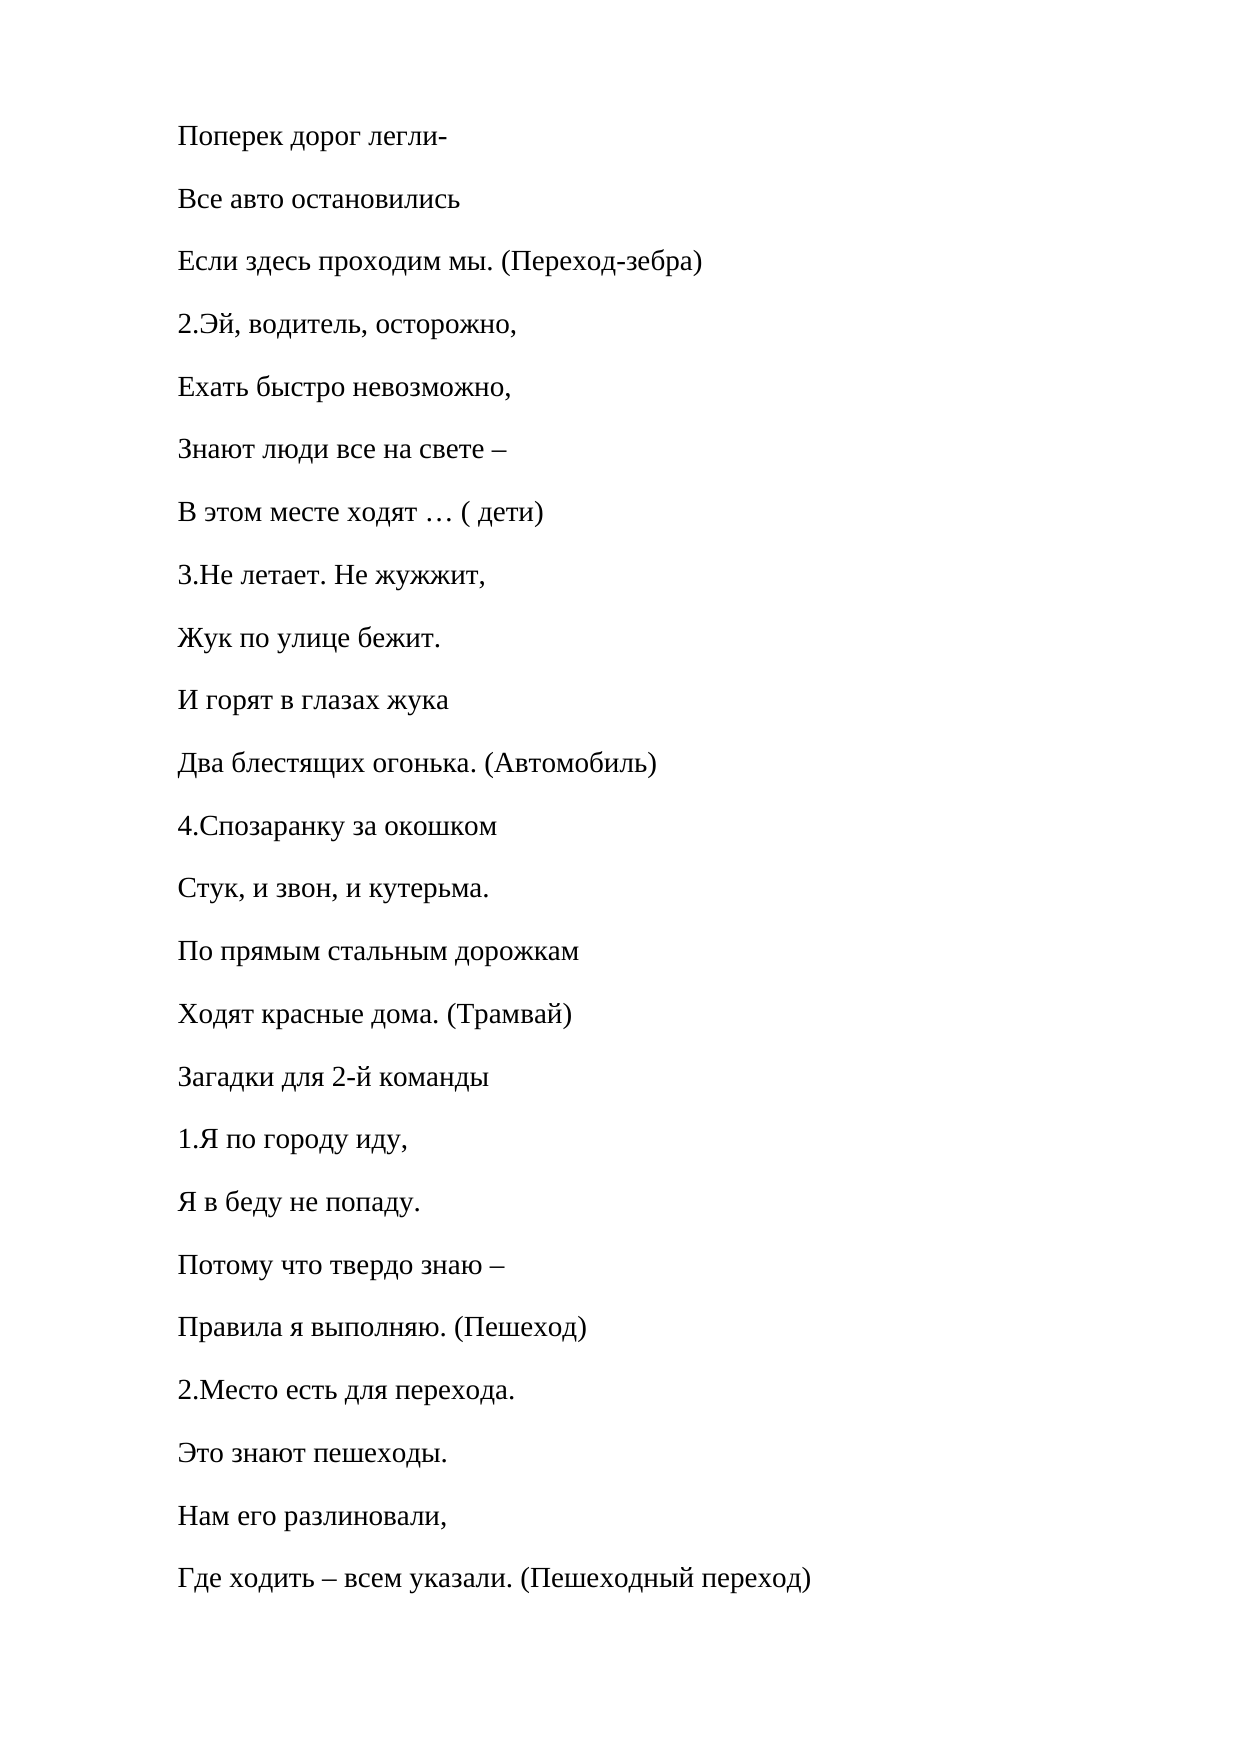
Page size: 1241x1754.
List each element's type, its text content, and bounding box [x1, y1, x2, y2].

text В этом месте ходят … ( дети) [177, 494, 1152, 528]
text 3.Не летает. Не жужжит, [177, 557, 1152, 591]
text Жук по улице бежит. [177, 620, 1152, 653]
text И горят в глазах жука [177, 682, 1152, 716]
text 4.Спозаранку за окошком [177, 808, 1152, 841]
text Ходят красные дома. (Трамвай) [177, 996, 1152, 1029]
text Нам его разлиновали, [177, 1498, 1152, 1531]
text Потому что твердо знаю – [177, 1247, 1152, 1280]
text 1.Я по городу иду, [177, 1121, 1152, 1155]
text 2.Место есть для перехода. [177, 1372, 1152, 1406]
text Это знают пешеходы. [177, 1435, 1152, 1468]
text Загадки для 2-й команды [177, 1059, 1152, 1092]
text Стук, и звон, и кутерьма. [177, 871, 1152, 904]
text Знают люди все на свете – [177, 432, 1152, 465]
text Правила я выполняю. (Пешеход) [177, 1309, 1152, 1343]
text Поперек дорог легли- [177, 118, 1152, 152]
text Я в беду не попаду. [177, 1184, 1152, 1218]
text Ехать быстро невозможно, [177, 369, 1152, 402]
text Все авто остановились [177, 181, 1152, 214]
text Где ходить – всем указали. (Пешеходный переход) [177, 1560, 1152, 1594]
text Два блестящих огонька. (Автомобиль) [177, 745, 1152, 779]
text По прямым стальным дорожкам [177, 933, 1152, 967]
text 2.Эй, водитель, осторожно, [177, 306, 1152, 340]
text Если здесь проходим мы. (Переход-зебра) [177, 243, 1152, 277]
